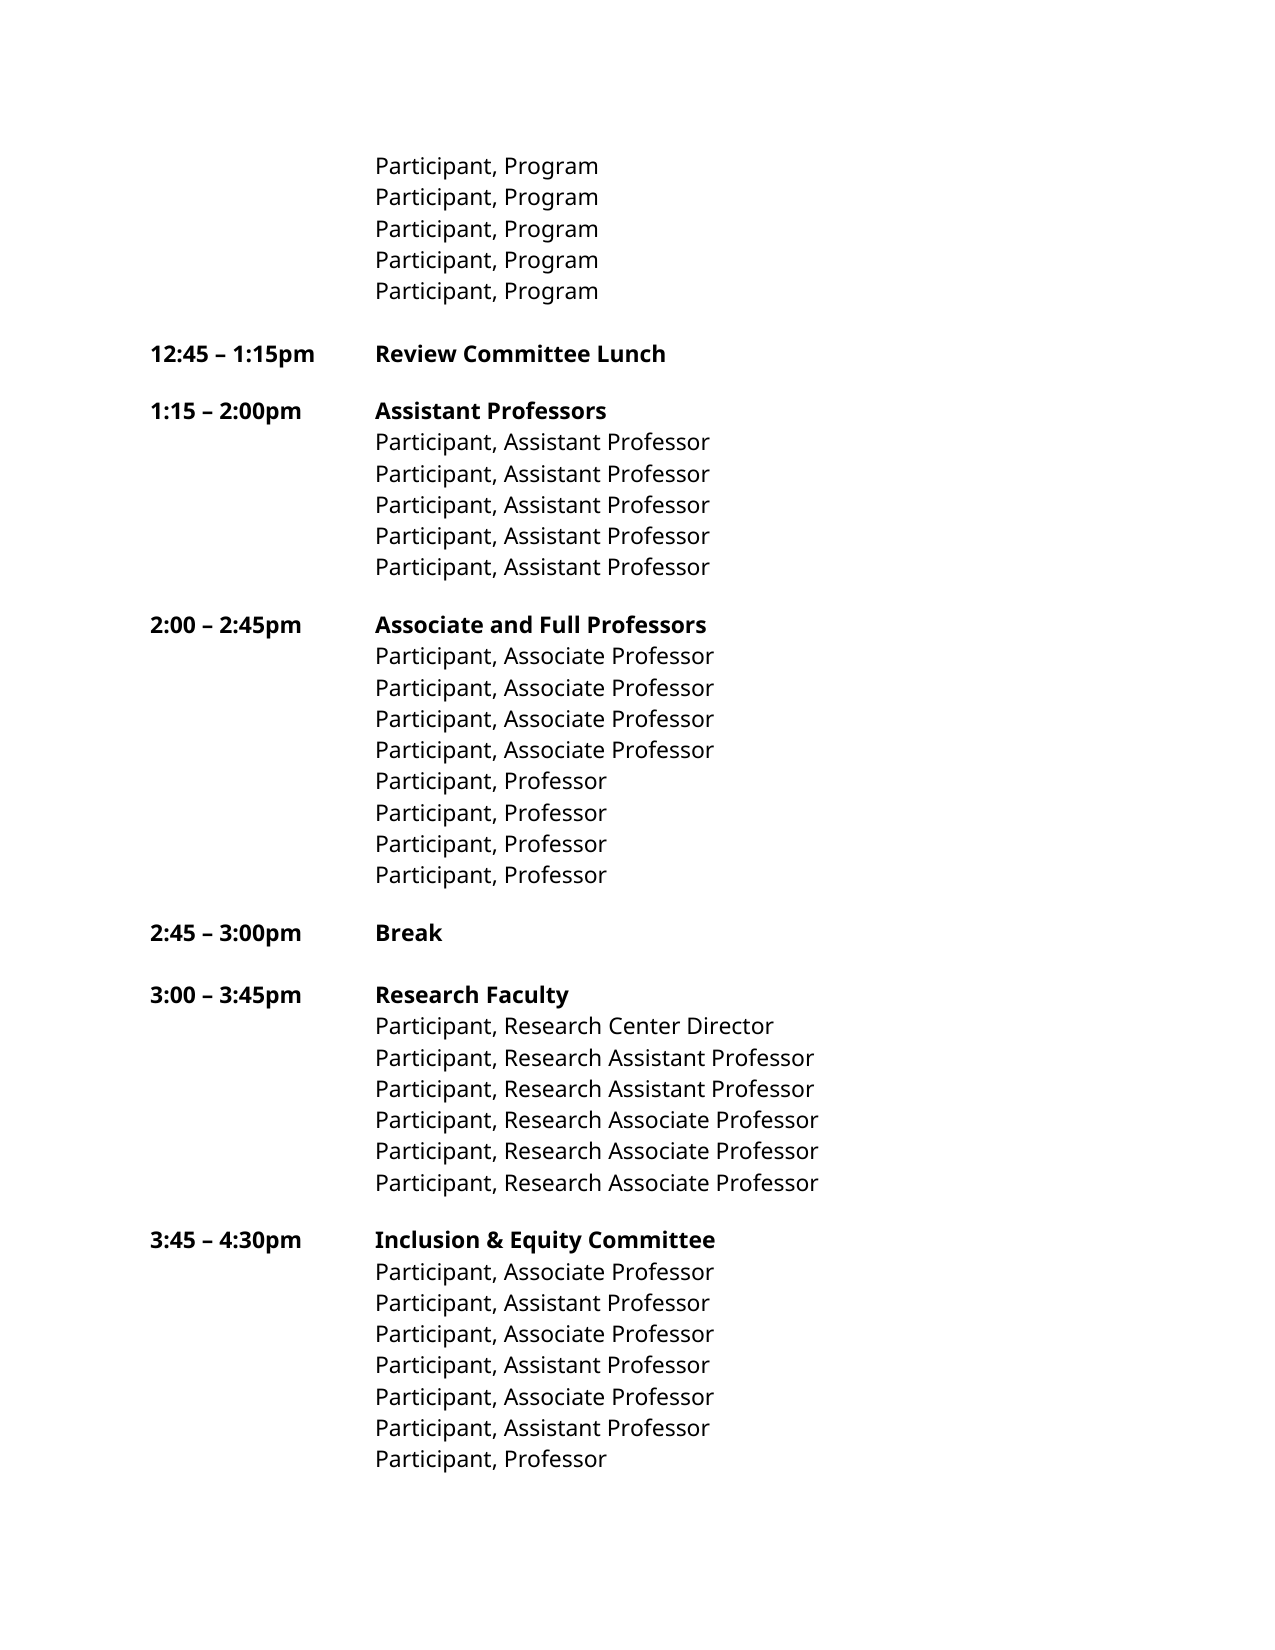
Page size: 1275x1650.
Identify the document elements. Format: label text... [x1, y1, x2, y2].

text Participant, Research Center Director [375, 1010, 1125, 1042]
text Participant, Associate Professor [375, 734, 1125, 765]
text 3:00 – 3:45pm Research Faculty [150, 979, 1125, 1010]
text Participant, Assistant Professor [375, 489, 1125, 520]
text Participant, Research Assistant Professor [375, 1042, 1125, 1073]
text Participant, Associate Professor [375, 1380, 1125, 1412]
text 1:15 – 2:00pm Assistant Professors [150, 395, 1125, 426]
text Participant, Assistant Professor [375, 520, 1125, 551]
text 12:45 – 1:15pm Review Committee Lunch [150, 337, 1125, 369]
text Participant, Associate Professor [375, 703, 1125, 734]
text Participant, Assistant Professor [375, 458, 1125, 489]
text 3:45 – 4:30pm Inclusion & Equity Committee [150, 1224, 1125, 1255]
text Participant, Program [375, 244, 1125, 275]
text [375, 1443, 1125, 1474]
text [375, 150, 1125, 181]
text Participant, Program [375, 275, 1125, 306]
text Participant, Associate Professor [375, 1255, 1125, 1287]
text Participant, Assistant Professor [375, 551, 1125, 583]
text Participant, Research Associate Professor [375, 1167, 1125, 1198]
text Participant, Assistant Professor [375, 1287, 1125, 1318]
text Participant, Assistant Professor [375, 1349, 1125, 1380]
text Participant, Assistant Professor [375, 1412, 1125, 1443]
text Participant, Research Associate Professor [375, 1104, 1125, 1135]
text Participant, Professor [375, 828, 1125, 859]
text Participant, Research Assistant Professor [375, 1073, 1125, 1104]
text Participant, Professor [375, 859, 1125, 890]
text Participant, Associate Professor [375, 640, 1125, 671]
text Participant, Associate Professor [375, 671, 1125, 703]
text Participant, Research Associate Professor [375, 1135, 1125, 1167]
text 2:00 – 2:45pm Associate and Full Professors [150, 609, 1125, 640]
text Participant, Associate Professor [375, 1318, 1125, 1349]
text Participant, Professor [375, 765, 1125, 796]
text 2:45 – 3:00pm Break [150, 917, 1125, 948]
text Participant, Program [375, 212, 1125, 244]
text Participant, Program [375, 181, 1125, 212]
text Participant, Professor [375, 796, 1125, 828]
text Participant, Assistant Professor [375, 426, 1125, 458]
